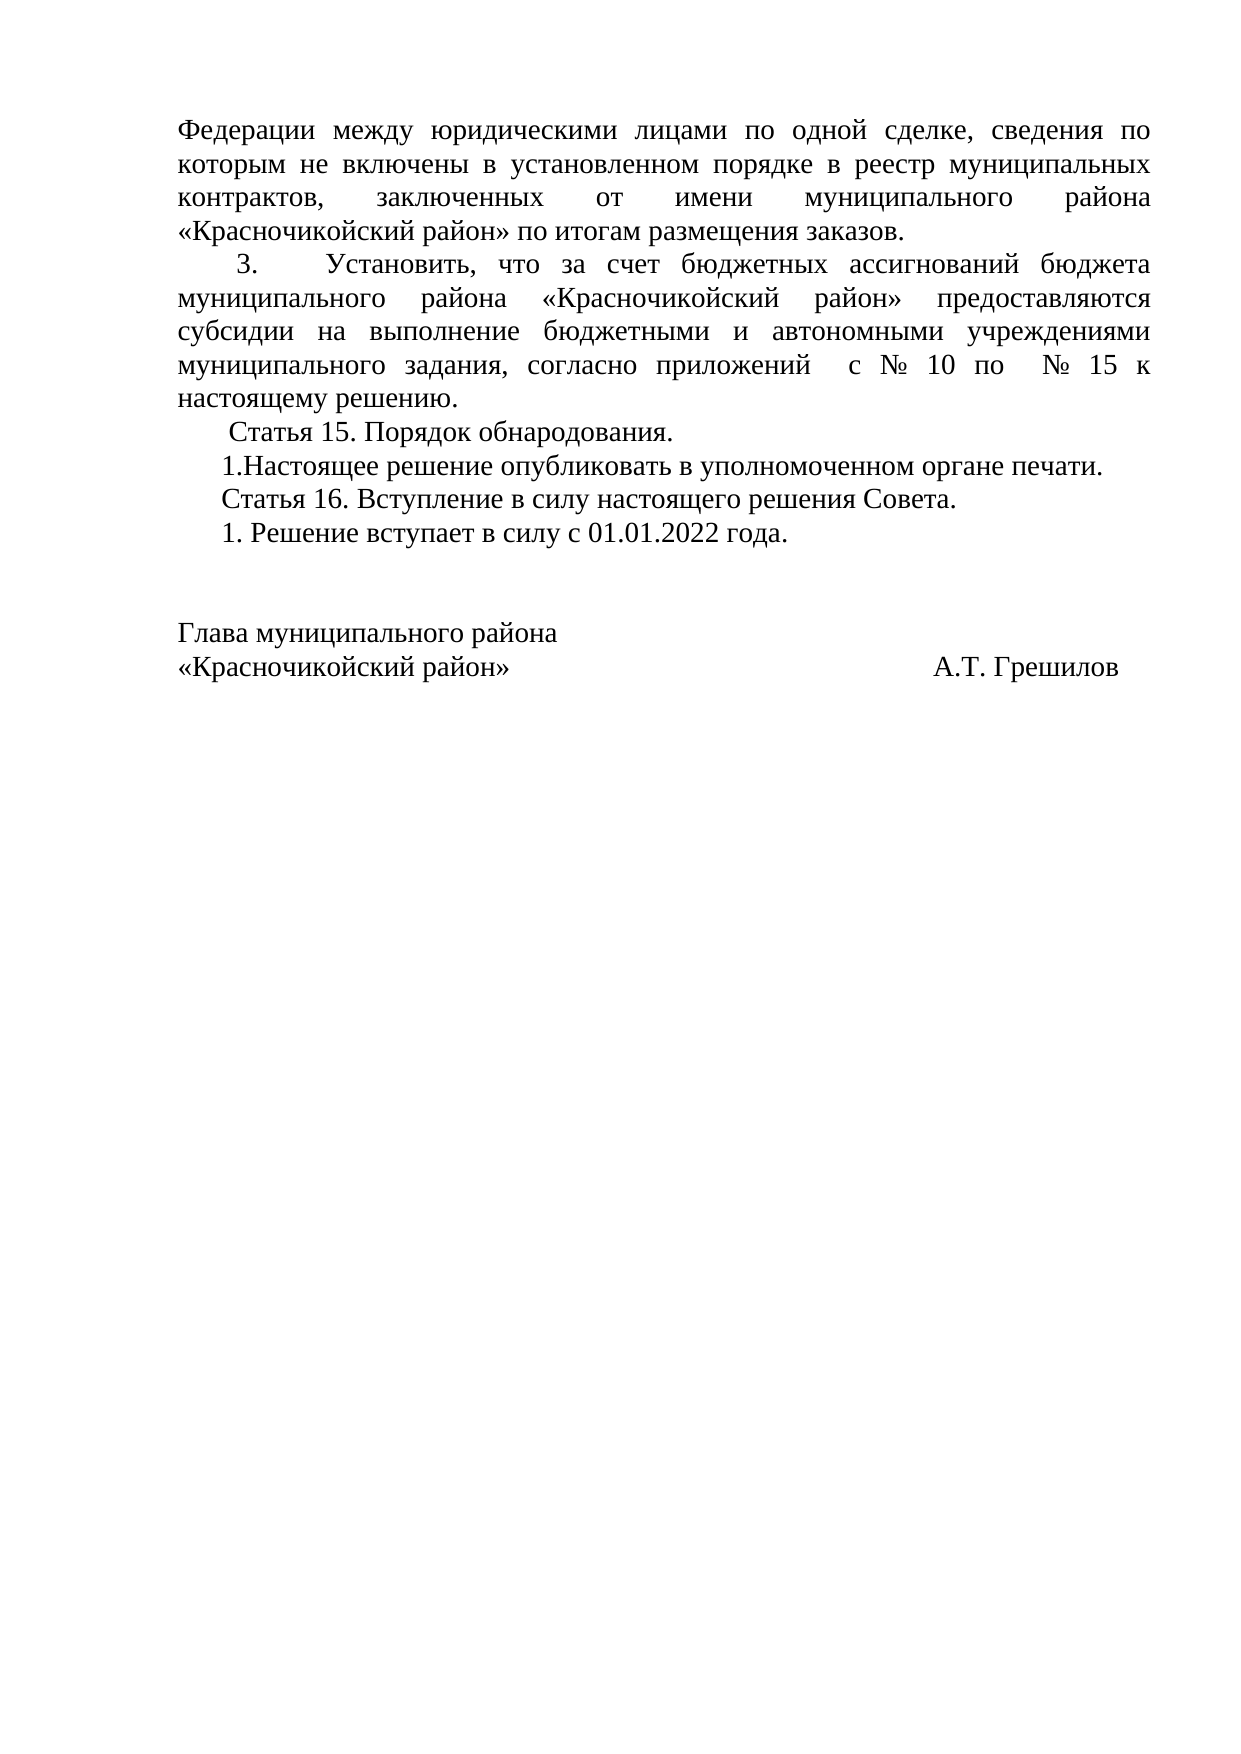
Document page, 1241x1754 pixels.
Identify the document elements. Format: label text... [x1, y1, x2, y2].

text Статья 15. Порядок обнародования. [177, 414, 1152, 448]
title 1. Решение вступает в силу с 01.01.2022 года. [177, 515, 1152, 548]
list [177, 112, 1152, 246]
text Глава муниципального района [177, 615, 1152, 649]
text «Красночикойский район» А.Т. Грешилов [177, 649, 1152, 682]
title 1.Настоящее решение опубликовать в уполномоченном органе печати. [177, 448, 1152, 481]
list Установить, что за счет бюджетных ассигнований бюджета муниципального района «Красночикойский район» предоставляются субсидии на выполнение бюджетными и автономными учреждениями муниципального задания, согласно приложений с № 10 по № 15 к настоящему решению. [177, 246, 1152, 414]
title Статья 16. Вступление в силу настоящего решения Совета. [177, 481, 1152, 515]
